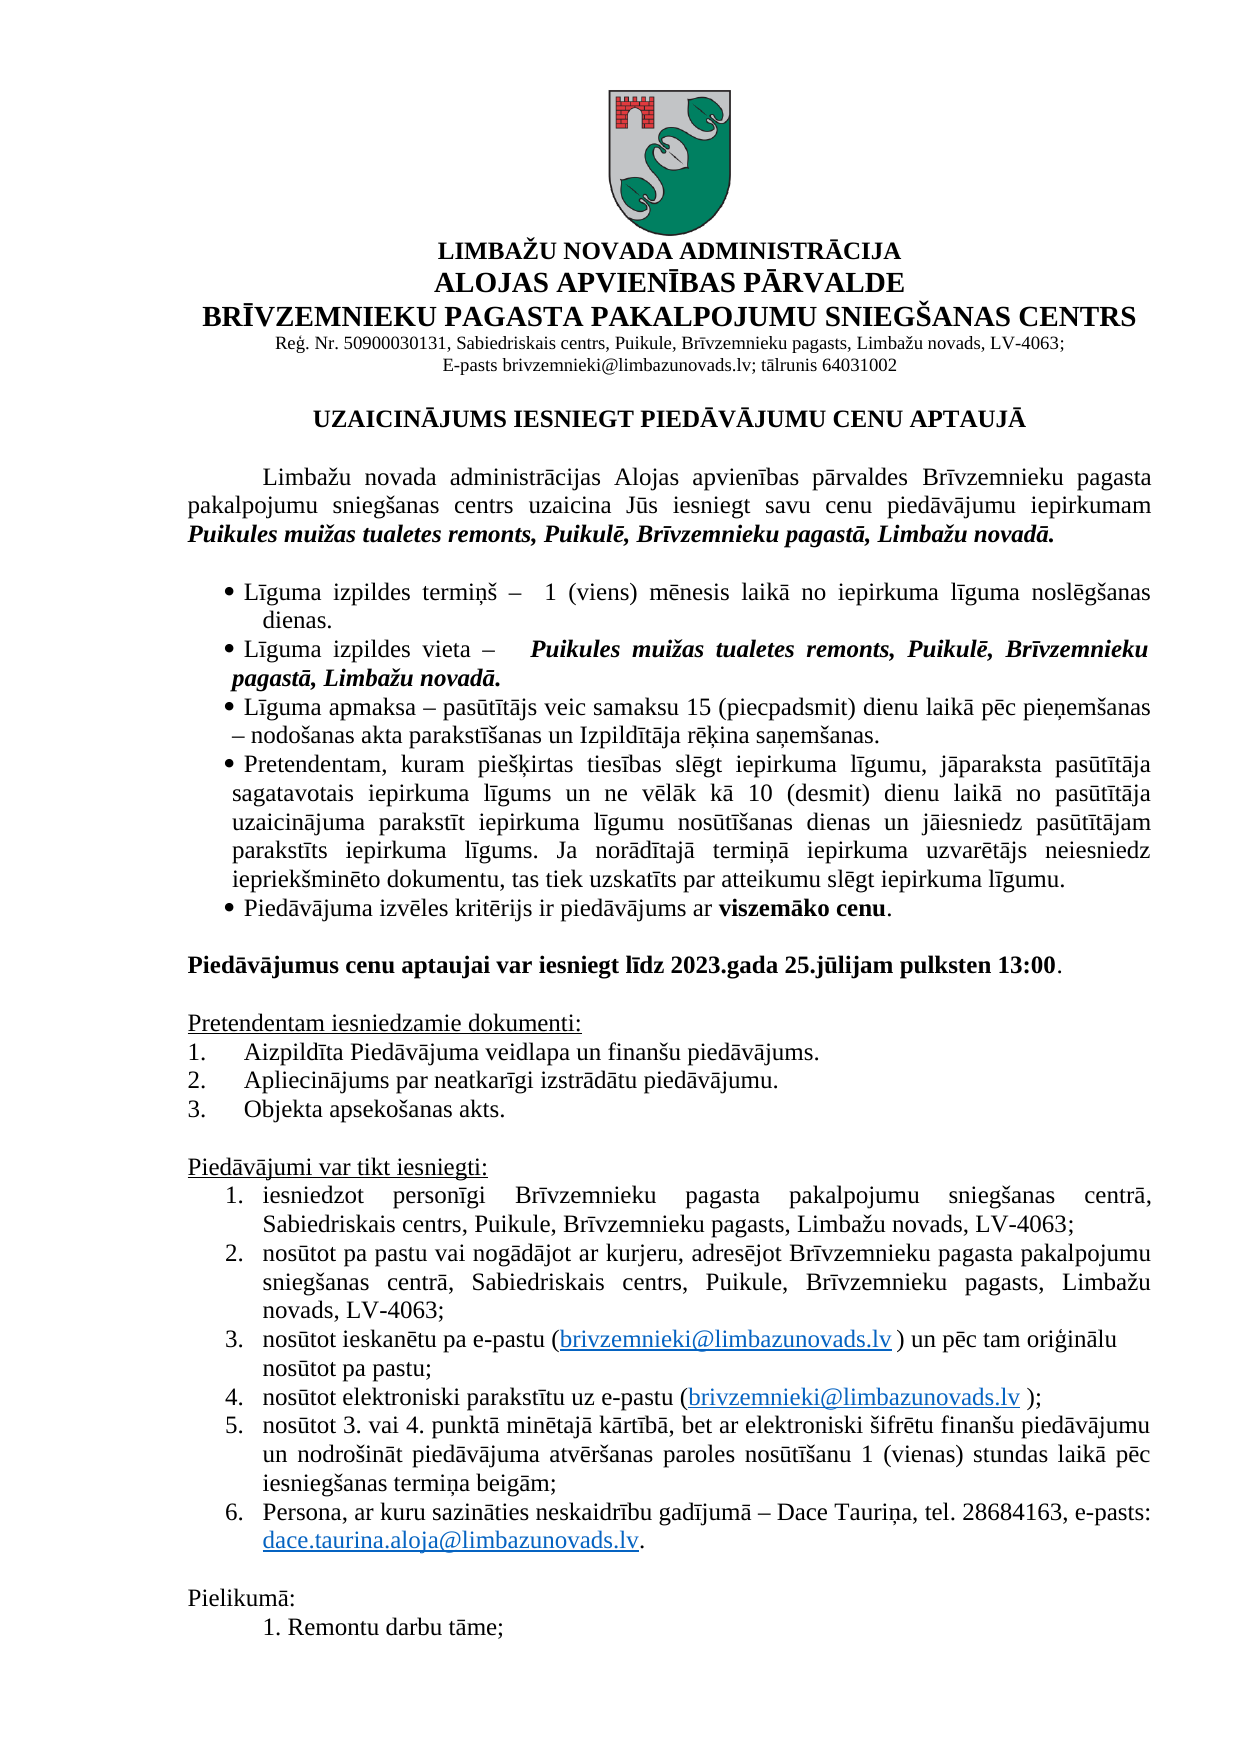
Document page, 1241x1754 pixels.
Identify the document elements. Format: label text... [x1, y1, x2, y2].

list nosūtot 3. vai 4. punktā minētajā kārtībā, bet ar elektroniski šifrētu finanšu piedāvājumu un nodrošināt piedāvājuma atvēršanas paroles nosūtīšanu 1 (vienas) stundas laikā pēc iesniegšanas termiņa beigām; [225, 1410, 1152, 1497]
list 1. Remontu darbu tāme; [262, 1612, 1152, 1640]
text E-pasts brivzemnieki@limbazunovads.lv; tālrunis 64031002 [187, 354, 1152, 375]
text 2. Apliecinājums par neatkarīgi izstrādātu piedāvājumu. [187, 1065, 1152, 1094]
text LIMBAŽU novada ADMINISTRĀCIJA [187, 236, 1152, 265]
text Limbažu novada administrācijas Alojas apvienības pārvaldes Brīvzemnieku pagasta pakalpojumu sniegšanas centrs uzaicina Jūs iesniegt savu cenu piedāvājumu iepirkumam Puikules muižas tualetes remonts, Puikulē, Brīvzemnieku pagastā, Limbažu novadā. [187, 462, 1152, 548]
text 1. Aizpildīta Piedāvājuma veidlapa un finanšu piedāvājums. [187, 1037, 1152, 1065]
text BRĪVZEMNIEKU PAGASTA PAKALPOJUMU SNIEGŠANAS CENTRS [187, 299, 1152, 332]
list nosūtot elektroniski parakstītu uz e-pastu (brivzemnieki@limbazunovads.lv ); [225, 1382, 1152, 1410]
list Persona, ar kuru sazināties neskaidrību gadījumā – Dace Tauriņa, tel. 28684163, e-pasts: dace.taurina.aloja@limbazunovads.lv. [225, 1497, 1152, 1554]
text Pretendentam iesniedzamie dokumenti: [187, 1008, 1152, 1037]
text ALOJAS APVIENĪBAS PĀRVALDE [187, 265, 1152, 299]
text UZAICINĀJUMS IESNIEGT PIEDĀVĀJUMU CENU APTAUJĀ [187, 404, 1152, 433]
list Līguma apmaksa – pasūtītājs veic samaksu 15 (piecpadsmit) dienu laikā pēc pieņemšanas – nodošanas akta parakstīšanas un Izpildītāja rēķina saņemšanas. [225, 692, 1152, 749]
text Piedāvājumi var tikt iesniegti: [187, 1152, 1152, 1180]
text 3. Objekta apsekošanas akts. [187, 1094, 1152, 1123]
list Pielikumā: [187, 1583, 1152, 1612]
picture [606, 88, 733, 237]
list Līguma izpildes termiņš – 1 (viens) mēnesis laikā no iepirkuma līguma noslēgšanas dienas. [225, 577, 1152, 634]
list nosūtot pa pastu vai nogādājot ar kurjeru, adresējot Brīvzemnieku pagasta pakalpojumu sniegšanas centrā, Sabiedriskais centrs, Puikule, Brīvzemnieku pagasts, Limbažu novads, LV-4063; [225, 1238, 1152, 1324]
list Līguma izpildes vieta – Puikules muižas tualetes remonts, Puikulē, Brīvzemnieku pagastā, Limbažu novadā. [225, 634, 1152, 692]
list Pretendentam, kuram piešķirtas tiesības slēgt iepirkuma līgumu, jāparaksta pasūtītāja sagatavotais iepirkuma līgums un ne vēlāk kā 10 (desmit) dienu laikā no pasūtītāja uzaicinājuma parakstīt iepirkuma līgumu nosūtīšanas dienas un jāiesniedz pasūtītājam parakstīts iepirkuma līgums. Ja norādītajā termiņā iepirkuma uzvarētājs neiesniedz iepriekšminēto dokumentu, tas tiek uzskatīts par atteikumu slēgt iepirkuma līgumu. [225, 749, 1152, 893]
list Piedāvājuma izvēles kritērijs ir piedāvājums ar viszemāko cenu. [225, 893, 1152, 922]
text Reģ. Nr. 50900030131, Sabiedriskais centrs, Puikule, Brīvzemnieku pagasts, Limbažu novads, LV-4063; [187, 332, 1152, 354]
list iesniedzot personīgi Brīvzemnieku pagasta pakalpojumu sniegšanas centrā, Sabiedriskais centrs, Puikule, Brīvzemnieku pagasts, Limbažu novads, LV-4063; [225, 1180, 1152, 1238]
text Piedāvājumus cenu aptaujai var iesniegt līdz 2023.gada 25.jūlijam pulksten 13:00. [187, 950, 1152, 979]
list nosūtot ieskanētu pa e-pastu (brivzemnieki@limbazunovads.lv ) un pēc tam oriģinālu nosūtot pa pastu; [225, 1324, 1152, 1382]
